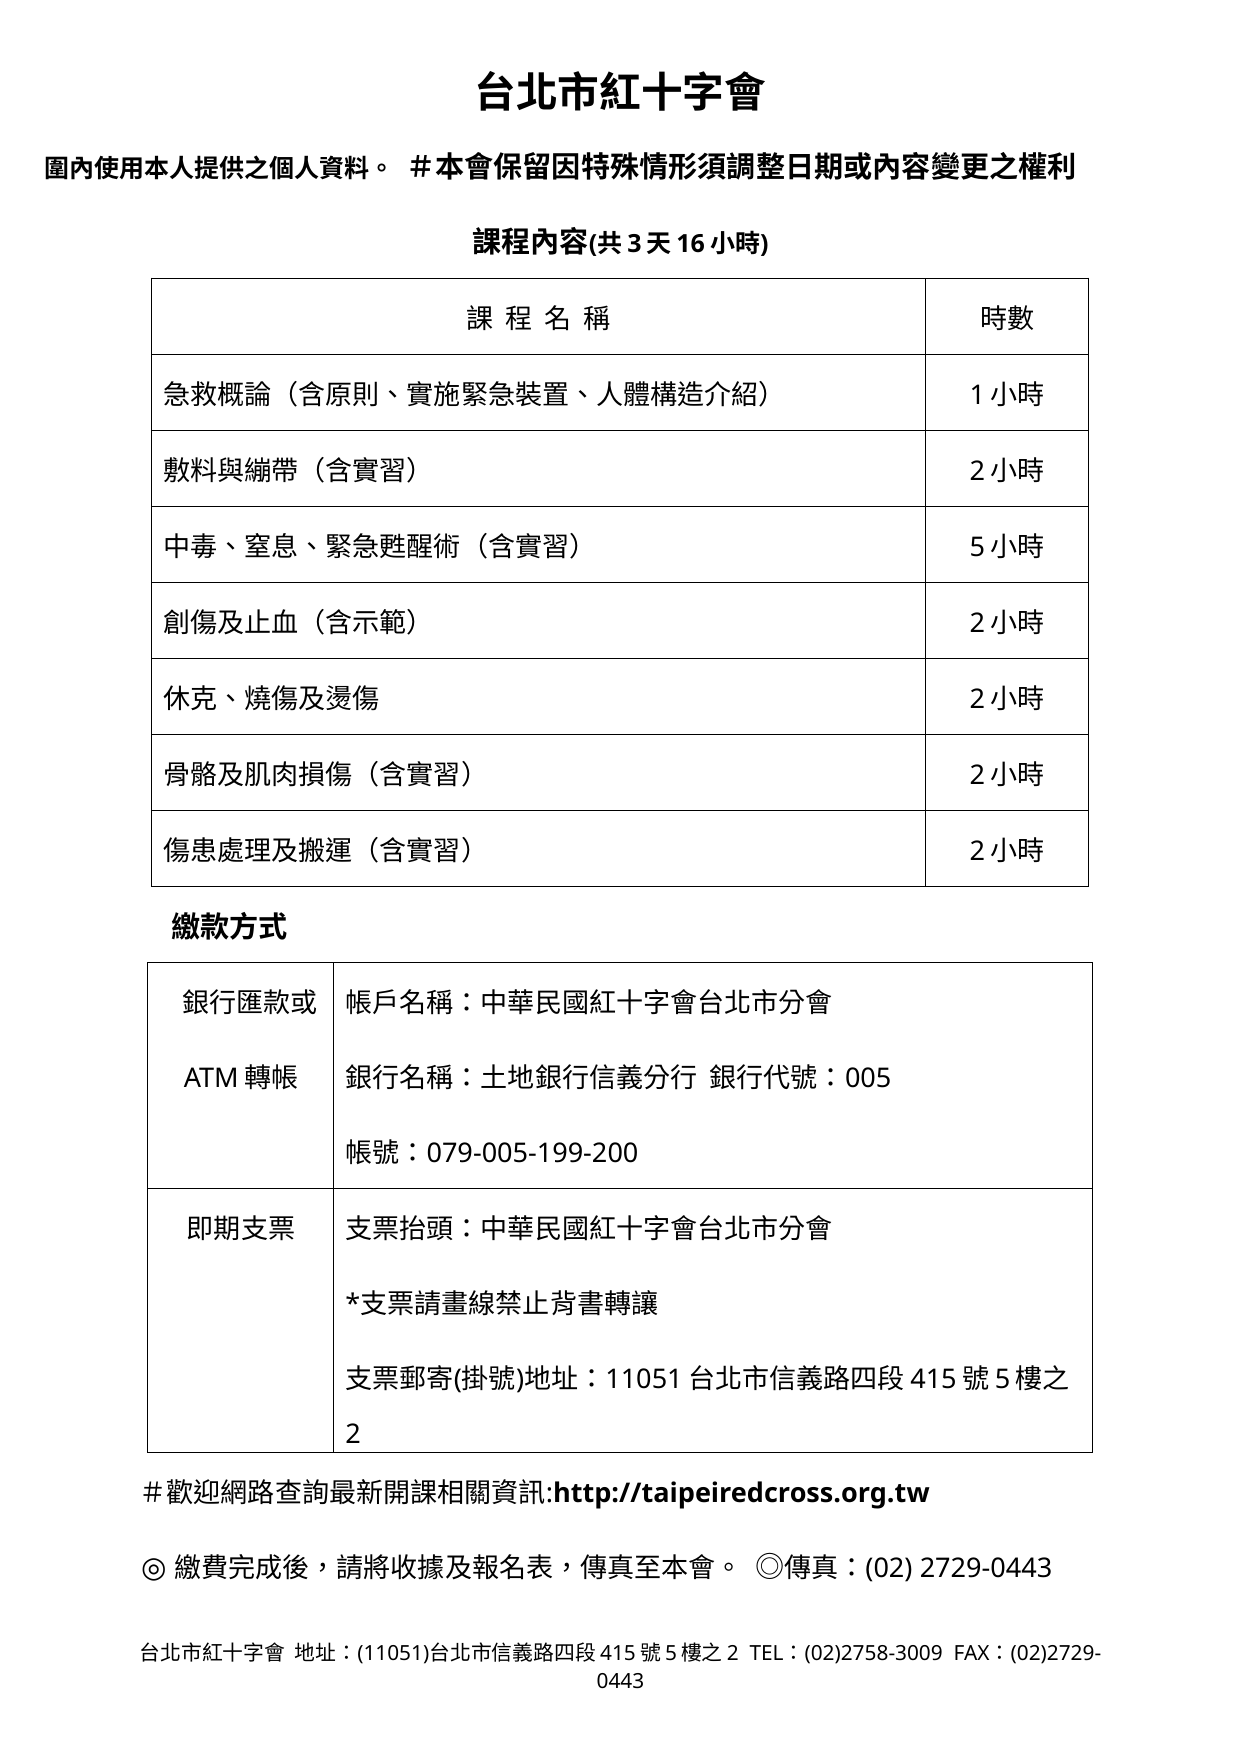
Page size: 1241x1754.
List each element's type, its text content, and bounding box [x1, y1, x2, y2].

table_cell 傷患處理及搬運（含實習） [152, 811, 925, 886]
table_header 時數 [926, 279, 1088, 354]
table_cell 即期支票 [148, 1189, 333, 1452]
table_cell 中毒、窒息、緊急甦醒術（含實習） [152, 507, 925, 582]
table_cell 2小時 [926, 811, 1088, 886]
table_header 課 程 名 稱 [152, 279, 925, 354]
table_header 銀行匯款或 ATM轉帳 [148, 963, 333, 1188]
text ◎ 繳費完成後，請將收據及報名表，傳真至本會。 ◎傳真：(02) 2729-0443 [118, 1528, 1122, 1603]
table_cell 2小時 [926, 583, 1088, 658]
table_cell 骨骼及肌肉損傷（含實習） [152, 735, 925, 810]
text ＃歡迎網路查詢最新開課相關資訊:http://taipeiredcross.org.tw [118, 1453, 1122, 1528]
text 繳款方式 [118, 887, 1122, 962]
table_cell 創傷及止血（含示範） [152, 583, 925, 658]
table_cell 5小時 [926, 507, 1088, 582]
table_cell 2小時 [926, 735, 1088, 810]
table_cell 1小時 [926, 355, 1088, 430]
text 課程內容(共3天16小時) [118, 203, 1122, 278]
table_cell 2小時 [926, 431, 1088, 506]
table_header 帳戶名稱：中華民國紅十字會台北市分會 銀行名稱：土地銀行信義分行 銀行代號：005 帳號：079-005-199-200 [334, 963, 1092, 1188]
table_cell 休克、燒傷及燙傷 [152, 659, 925, 734]
table_cell 急救概論（含原則、實施緊急裝置、人體構造介紹） [152, 355, 925, 430]
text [44, 128, 1166, 203]
table_cell 敷料與繃帶（含實習） [152, 431, 925, 506]
table_cell 支票抬頭：中華民國紅十字會台北市分會 *支票請畫線禁止背書轉讓 支票郵寄(掛號)地址：11051台北市信義路四段415號5樓之2 [334, 1189, 1092, 1452]
table_cell 2小時 [926, 659, 1088, 734]
